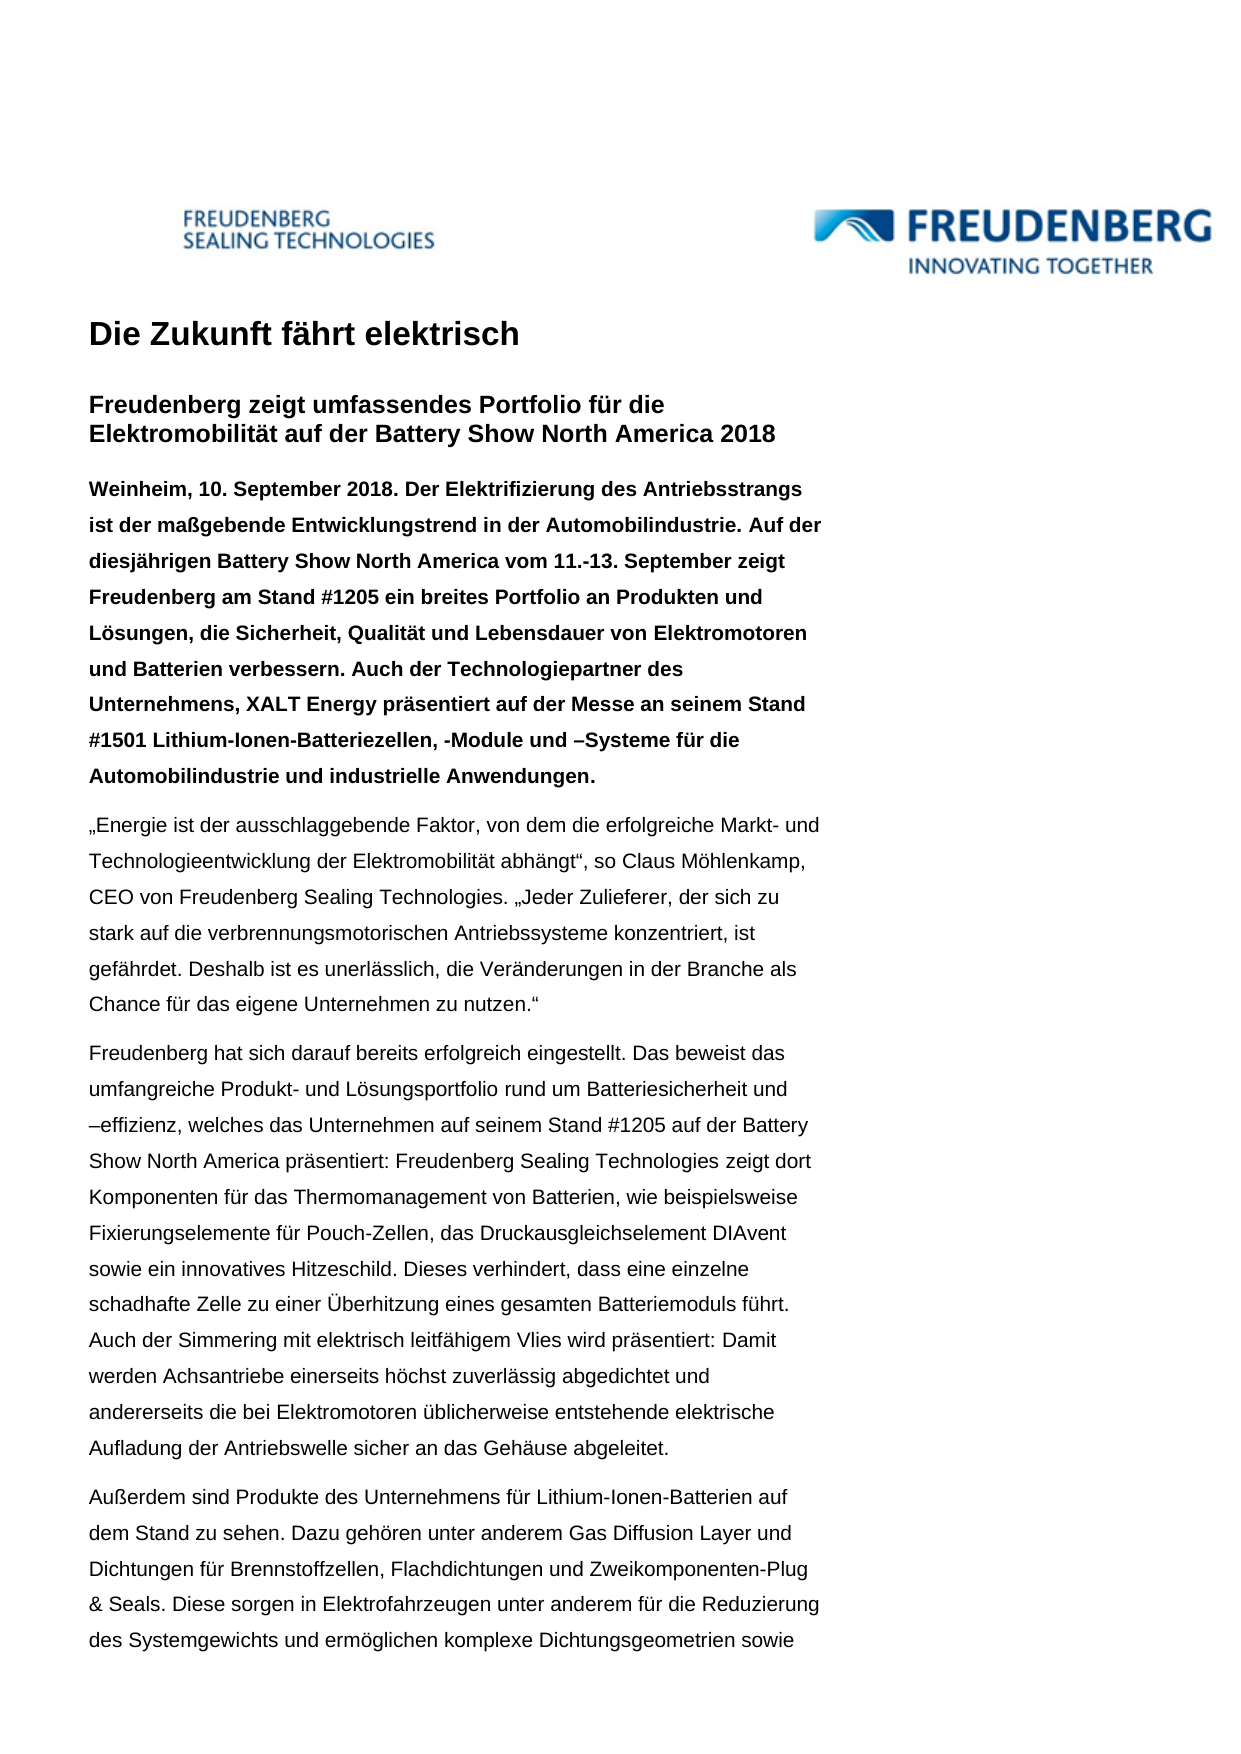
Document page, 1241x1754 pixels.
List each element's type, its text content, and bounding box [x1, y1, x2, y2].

text Freudenberg hat sich darauf bereits erfolgreich eingestellt. Das beweist das umfangreiche Produkt- und Lösungsportfolio rund um Batteriesicherheit und –effizienz, welches das Unternehmen auf seinem Stand #1205 auf der Battery Show North America präsentiert: Freudenberg Sealing Technologies zeigt dort Komponenten für das Thermomanagement von Batterien, wie beispielsweise Fixierungselemente für Pouch-Zellen, das Druckausgleichselement DIAvent sowie ein innovatives Hitzeschild. Dieses verhindert, dass eine einzelne schadhafte Zelle zu einer Überhitzung eines gesamten Batteriemoduls führt. Auch der Simmering mit elektrisch leitfähigem Vlies wird präsentiert: Damit werden Achsantriebe einerseits höchst zuverlässig abgedichtet und andererseits die bei Elektromotoren üblicherweise entstehende elektrische Aufladung der Antriebswelle sicher an das Gehäuse abgeleitet. [89, 1041, 827, 1460]
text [89, 1484, 827, 1652]
text Die Zukunft fährt elektrisch [89, 313, 827, 352]
text Weinheim, 10. September 2018. Der Elektrifizierung des Antriebsstrangs ist der maßgebende Entwicklungstrend in der Automobilindustrie. Auf der diesjährigen Battery Show North America vom 11.-13. September zeigt Freudenberg am Stand #1205 ein breites Portfolio an Produkten und Lösungen, die Sicherheit, Qualität und Lebensdauer von Elektromotoren und Batterien verbessern. Auch der Technologiepartner des Unternehmens, XALT Energy präsentiert auf der Messe an seinem Stand #1501 Lithium-Ionen-Batteriezellen, -Module und –Systeme für die Automobilindustrie und industrielle Anwendungen. [89, 477, 827, 788]
text Freudenberg zeigt umfassendes Portfolio für die Elektromobilität auf der Battery Show North America 2018 [89, 390, 827, 448]
text „Energie ist der ausschlaggebende Faktor, von dem die erfolgreiche Markt- und Technologieentwicklung der Elektromobilität abhängt“, so Claus Möhlenkamp, CEO von Freudenberg Sealing Technologies. „Jeder Zulieferer, der sich zu stark auf die verbrennungsmotorischen Antriebssysteme konzentriert, ist gefährdet. Deshalb ist es unerlässlich, die Veränderungen in der Branche als Chance für das eigene Unternehmen zu nutzen.“ [89, 813, 827, 1016]
